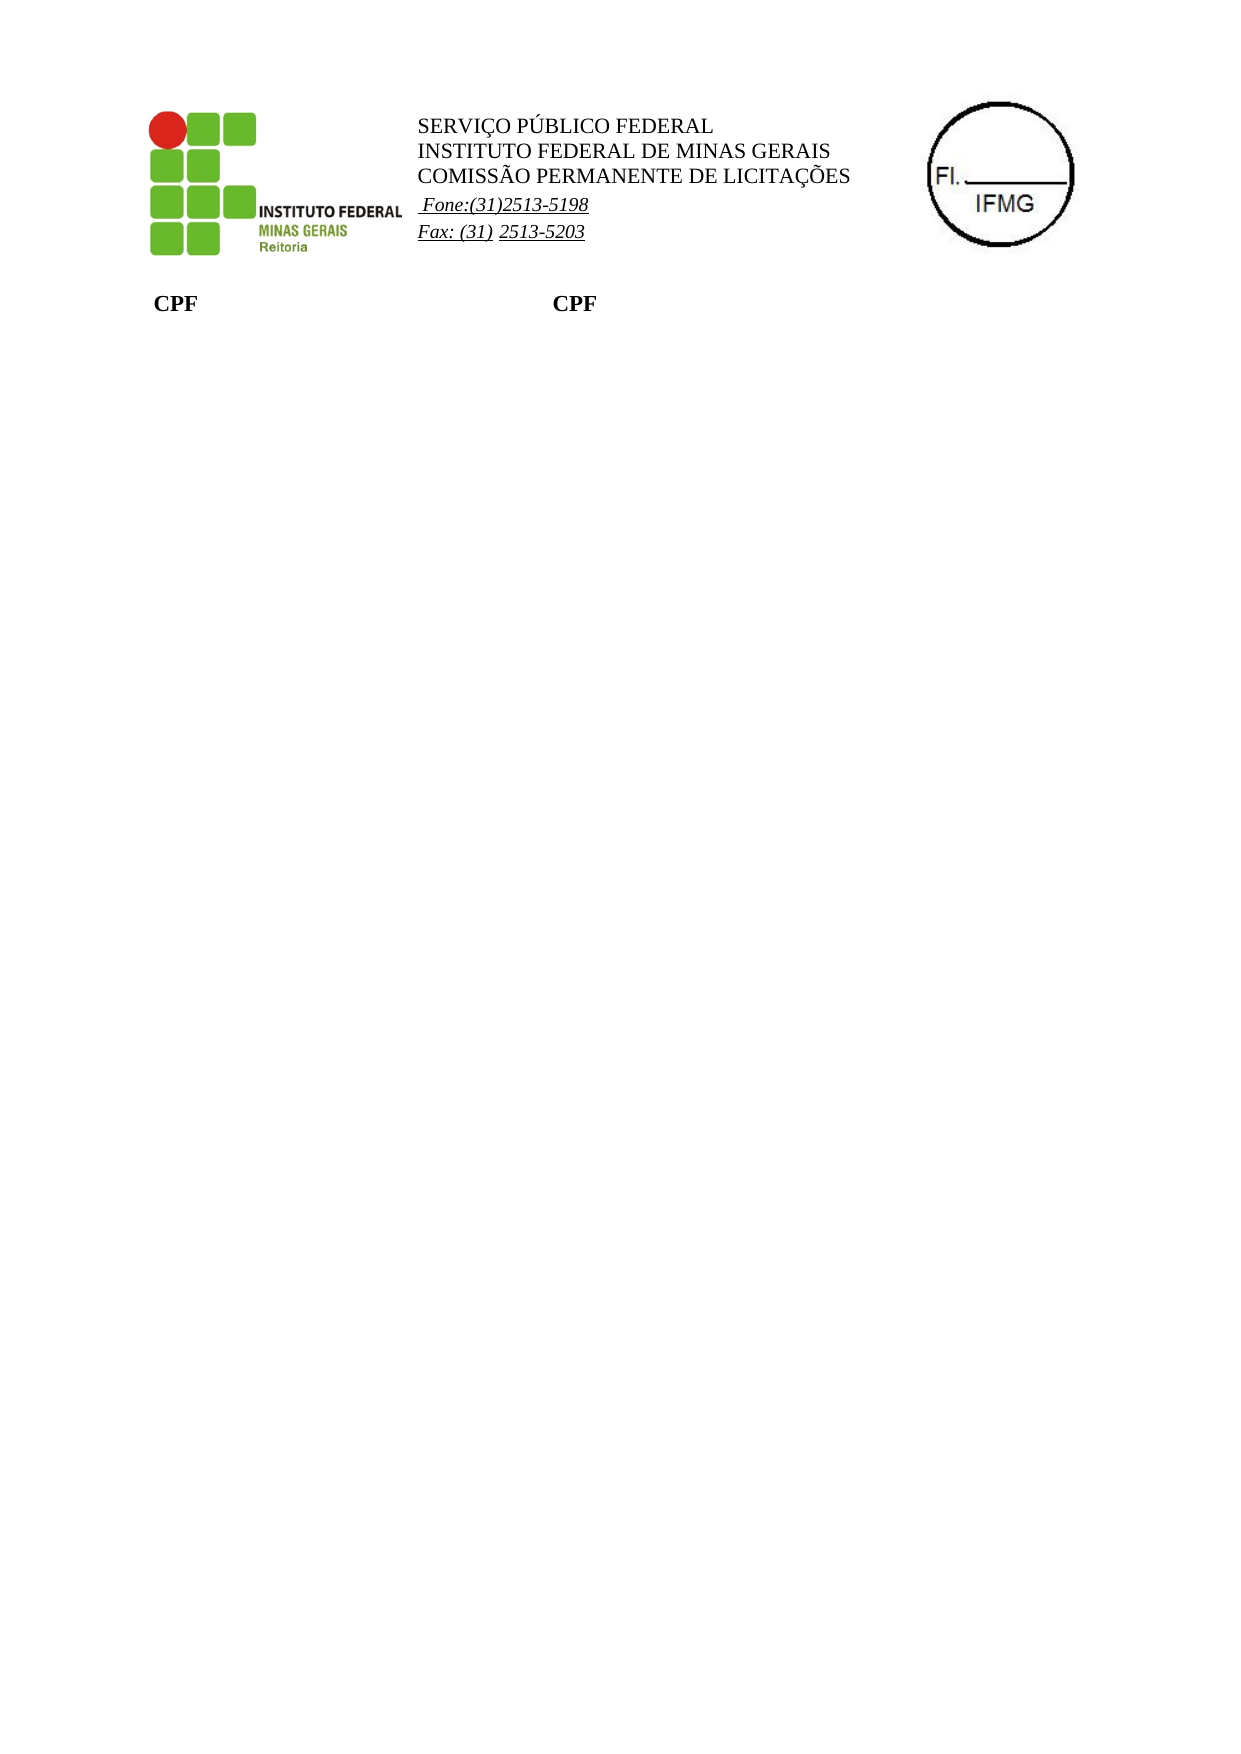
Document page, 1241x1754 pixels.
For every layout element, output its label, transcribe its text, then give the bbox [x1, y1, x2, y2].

text CPF CPF [148, 290, 1107, 317]
picture [890, 53, 1097, 271]
picture [147, 110, 403, 258]
